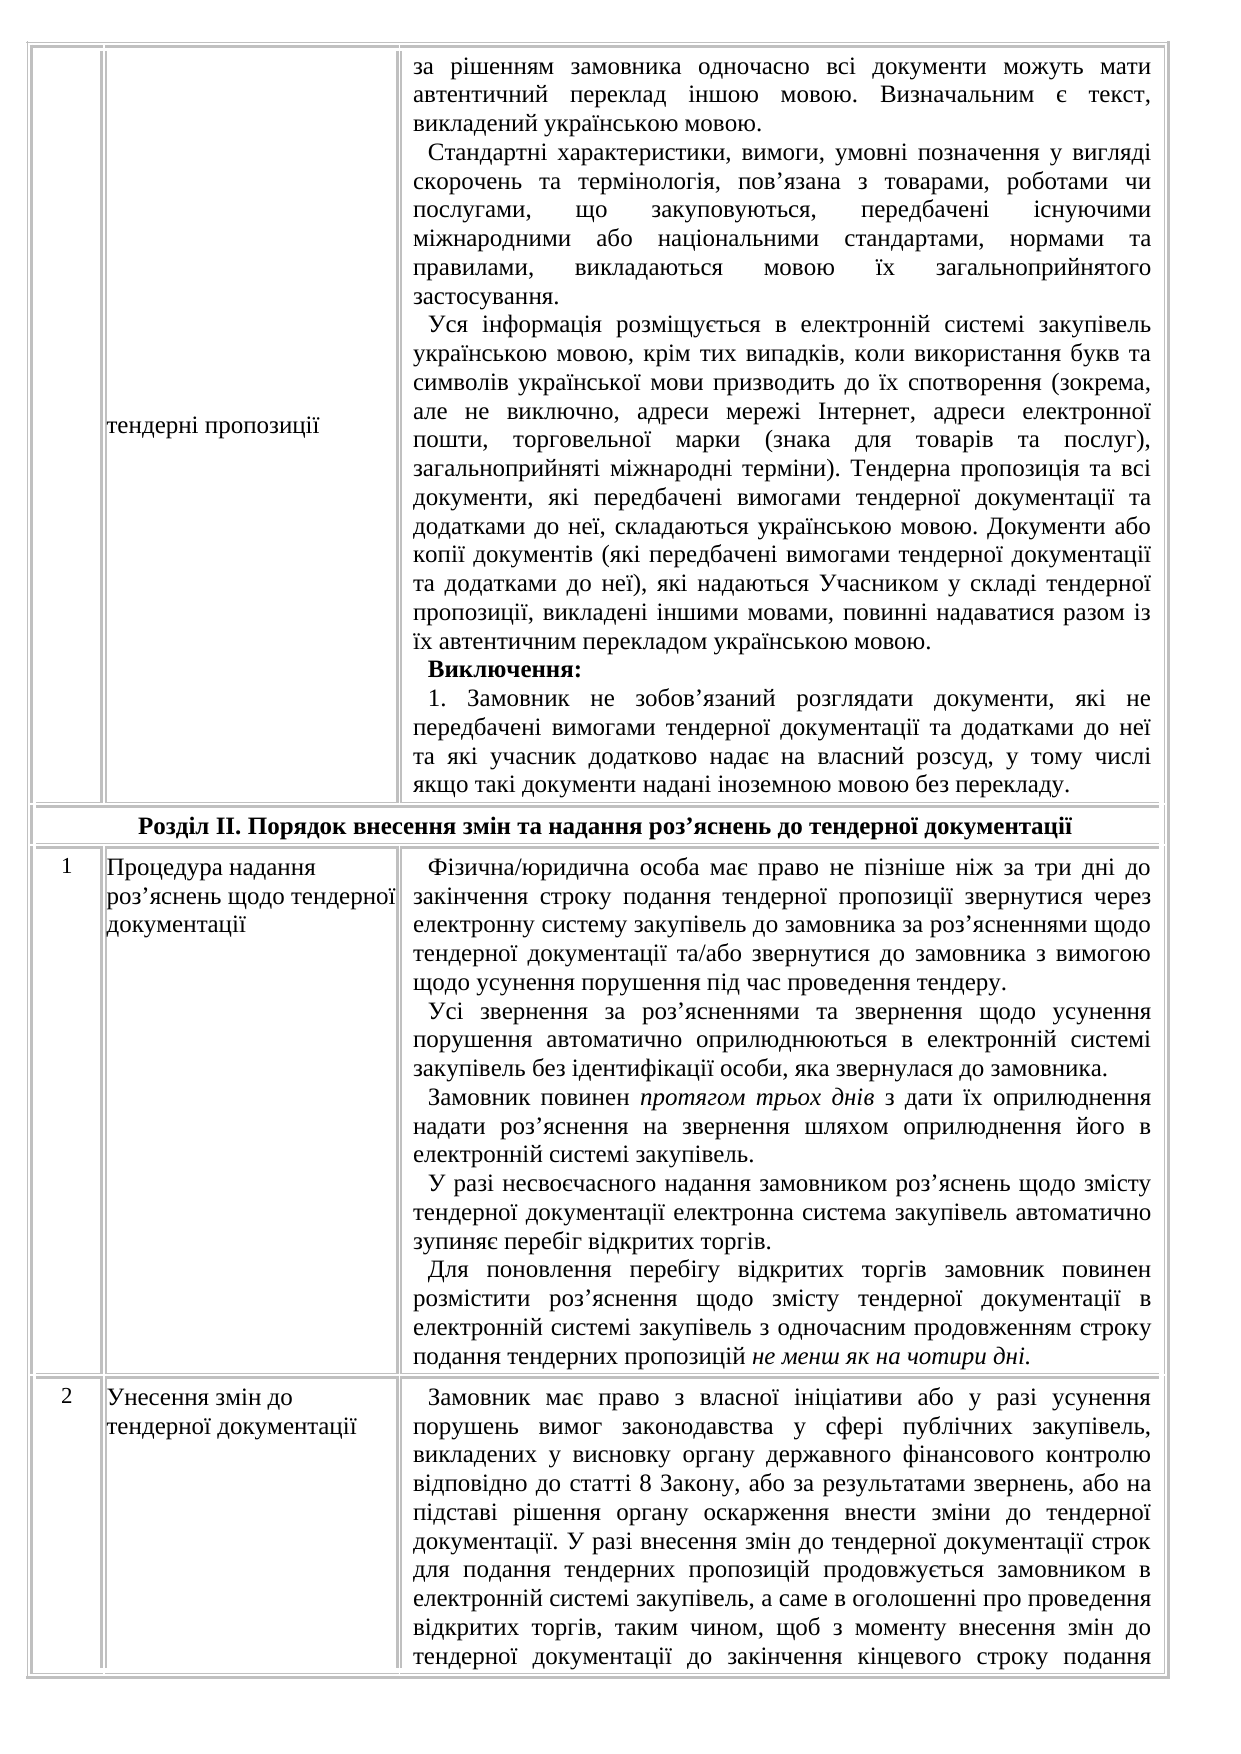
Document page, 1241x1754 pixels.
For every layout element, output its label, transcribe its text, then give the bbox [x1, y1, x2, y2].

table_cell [399, 1373, 1167, 1673]
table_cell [399, 43, 1167, 801]
table_cell 2 [30, 1373, 103, 1673]
table_cell 7 [33, 48, 103, 801]
table_cell Фізична/юридична особа має право не пізніше ніж за три дні до закінчення строку подання тендерної пропозиції звернутися через електронну систему закупівель до замовника за роз’ясненнями щодо тендерної документації та/або звернутися до замовника з вимогою щодо усунення порушення під час проведення тендеру. Усі звернення за роз’ясненнями та звернення щодо усунення порушення автоматично оприлюднюються в електронній системі закупівель без ідентифікації особи, яка звернулася до замовника. Замовник повинен протягом трьох днів з дати їх оприлюднення надати роз’яснення на звернення шляхом оприлюднення його в електронній системі закупівель. У разі несвоєчасного надання замовником роз’яснень щодо змісту тендерної документації електронна система закупівель автоматично зупиняє перебіг відкритих торгів. Для поновлення перебігу відкритих торгів замовник повинен розмістити роз’яснення щодо змісту тендерної документації в електронній системі закупівель з одночасним продовженням строку подання тендерних пропозицій не менш як на чотири дні. [399, 843, 1167, 1373]
table_cell Процедура надання роз’яснень щодо тендерної документації [107, 849, 396, 1373]
table_cell Розділ ІІ. Порядок внесення змін та надання роз’яснень до тендерної документації [30, 801, 1167, 843]
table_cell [103, 1373, 399, 1673]
table_cell 1 [30, 843, 103, 1373]
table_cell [103, 43, 399, 801]
